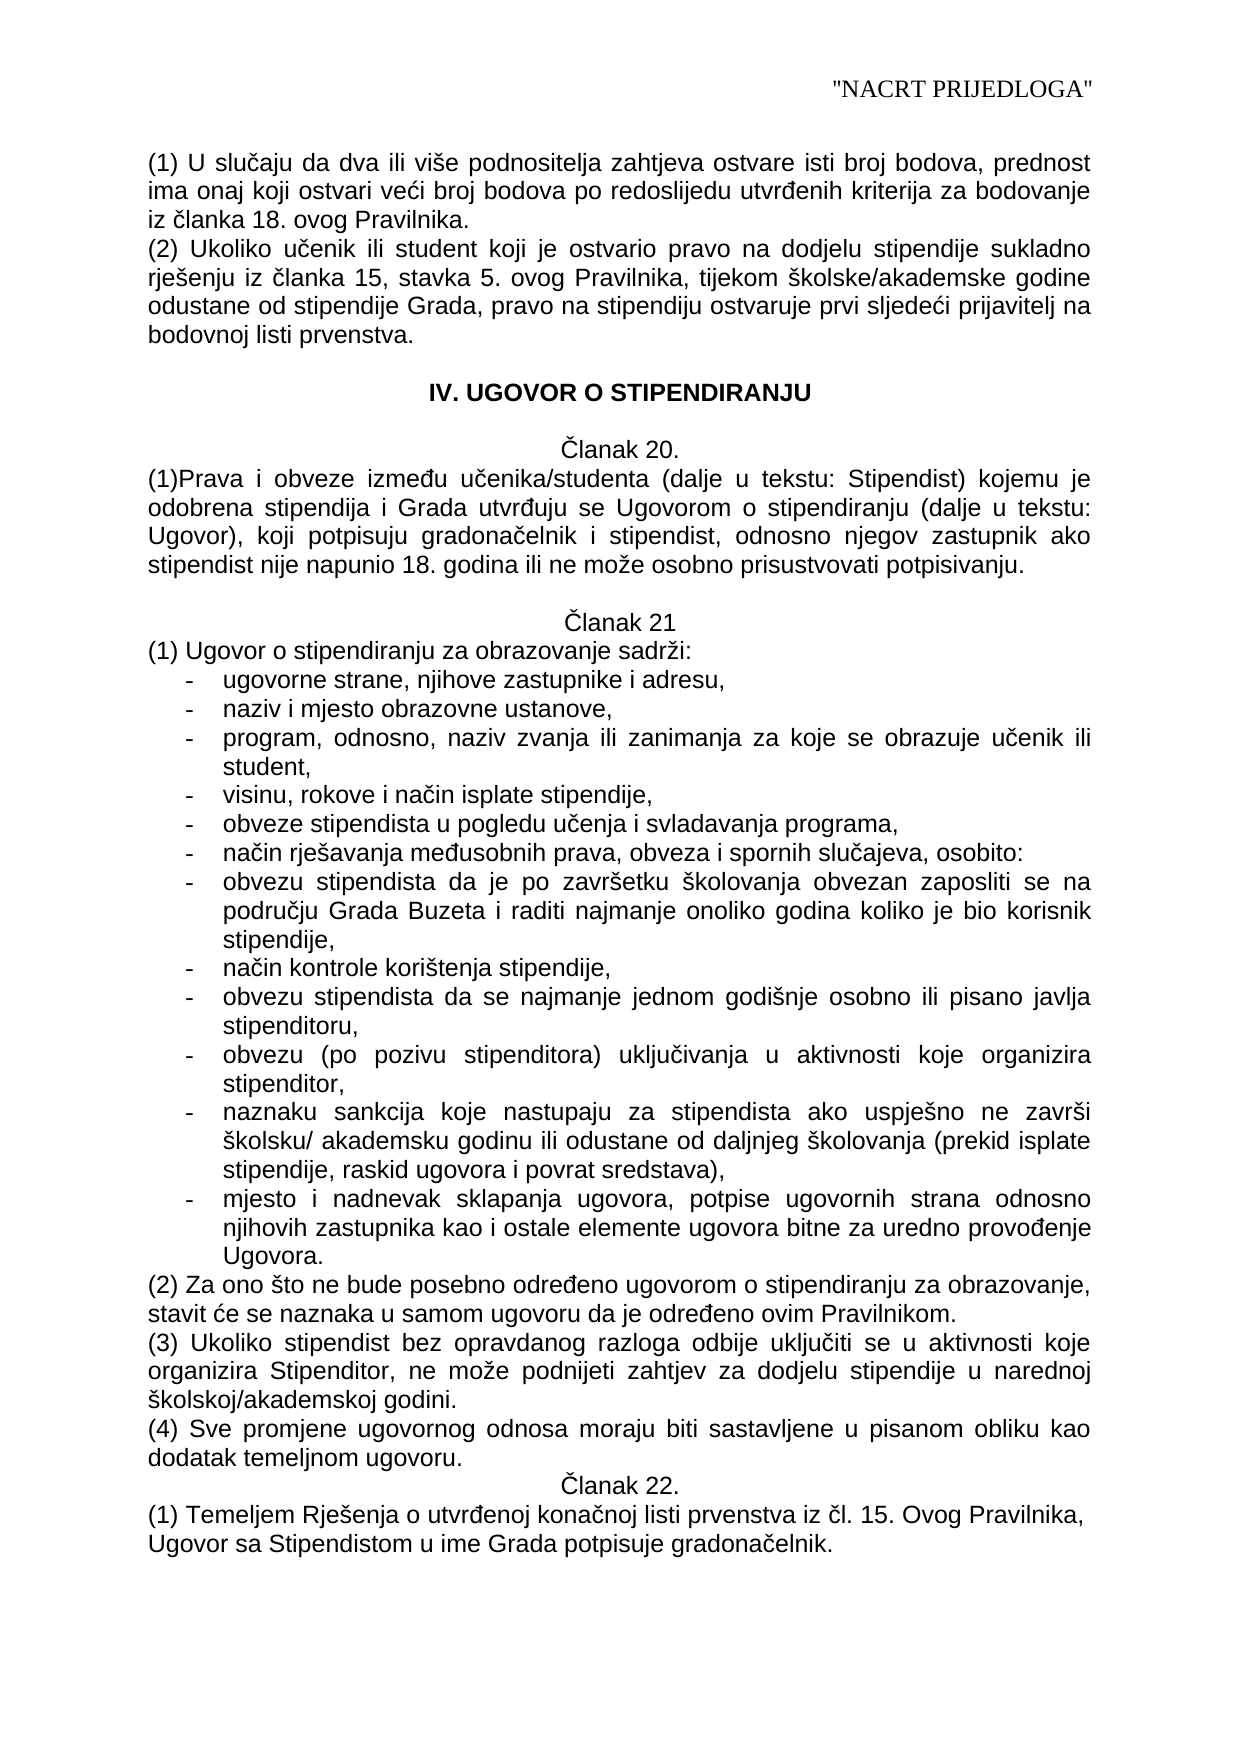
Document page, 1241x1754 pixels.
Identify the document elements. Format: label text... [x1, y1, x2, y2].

list obveze stipendista u pogledu učenja i svladavanja programa, [185, 809, 1093, 838]
text (4) Sve promjene ugovornog odnosa moraju biti sastavljene u pisanom obliku kao dodatak temeljnom ugovoru. [148, 1414, 1093, 1471]
text IV. UGOVOR O STIPENDIRANJU [148, 378, 1093, 406]
list način kontrole korištenja stipendije, [185, 953, 1093, 982]
text (1) U slučaju da dva ili više podnositelja zahtjeva ostvare isti broj bodova, prednost ima onaj koji ostvari veći broj bodova po redoslijedu utvrđenih kriterija za bodovanje iz članka 18. ovog Pravilnika. [148, 148, 1093, 234]
list naziv i mjesto obrazovne ustanove, [185, 694, 1093, 723]
list program, odnosno, naziv zvanja ili zanimanja za koje se obrazuje učenik ili student, [185, 723, 1093, 780]
list mjesto i nadnevak sklapanja ugovora, potpise ugovornih strana odnosno njihovih zastupnika kao i ostale elemente ugovora bitne za uredno provođenje Ugovora. [185, 1184, 1093, 1270]
text (2) Za ono što ne bude posebno određeno ugovorom o stipendiranju za obrazovanje, stavit će se naznaka u samom ugovoru da je određeno ovim Pravilnikom. [148, 1270, 1093, 1328]
list naznaku sankcija koje nastupaju za stipendista ako uspješno ne završi školsku/ akademsku godinu ili odustane od daljnjeg školovanja (prekid isplate stipendije, raskid ugovora i povrat sredstava), [185, 1097, 1093, 1184]
text Članak 21 [148, 608, 1093, 636]
text (3) Ukoliko stipendist bez opravdanog razloga odbije uključiti se u aktivnosti koje organizira Stipenditor, ne može podnijeti zahtjev za dodjelu stipendije u narednoj školskoj/akademskoj godini. [148, 1328, 1093, 1414]
text (1) Ugovor o stipendiranju za obrazovanje sadrži: [148, 636, 1093, 665]
list način rješavanja međusobnih prava, obveza i spornih slučajeva, osobito: [185, 838, 1093, 867]
text (1) Temeljem Rješenja o utvrđenoj konačnoj listi prvenstva iz čl. 15. Ovog Pravilnika, Ugovor sa Stipendistom u ime Grada potpisuje gradonačelnik. [148, 1500, 1093, 1558]
text (1)Prava i obveze između učenika/studenta (dalje u tekstu: Stipendist) kojemu je odobrena stipendija i Grada utvrđuju se Ugovorom o stipendiranju (dalje u tekstu: Ugovor), koji potpisuju gradonačelnik i stipendist, odnosno njegov zastupnik ako stipendist nije napunio 18. godina ili ne može osobno prisustvovati potpisivanju. [148, 464, 1093, 579]
list obvezu stipendista da se najmanje jednom godišnje osobno ili pisano javlja stipenditoru, [185, 982, 1093, 1040]
list visinu, rokove i način isplate stipendije, [185, 780, 1093, 809]
list ugovorne strane, njihove zastupnike i adresu, [185, 665, 1093, 694]
text Članak 22. [148, 1471, 1093, 1500]
text Članak 20. [148, 435, 1093, 464]
list obvezu stipendista da je po završetku školovanja obvezan zaposliti se na području Grada Buzeta i raditi najmanje onoliko godina koliko je bio korisnik stipendije, [185, 867, 1093, 953]
list obvezu (po pozivu stipenditora) uključivanja u aktivnosti koje organizira stipenditor, [185, 1040, 1093, 1097]
text (2) Ukoliko učenik ili student koji je ostvario pravo na dodjelu stipendije sukladno rješenju iz članka 15, stavka 5. ovog Pravilnika, tijekom školske/akademske godine odustane od stipendije Grada, pravo na stipendiju ostvaruje prvi sljedeći prijavitelj na bodovnoj listi prvenstva. [148, 234, 1093, 349]
